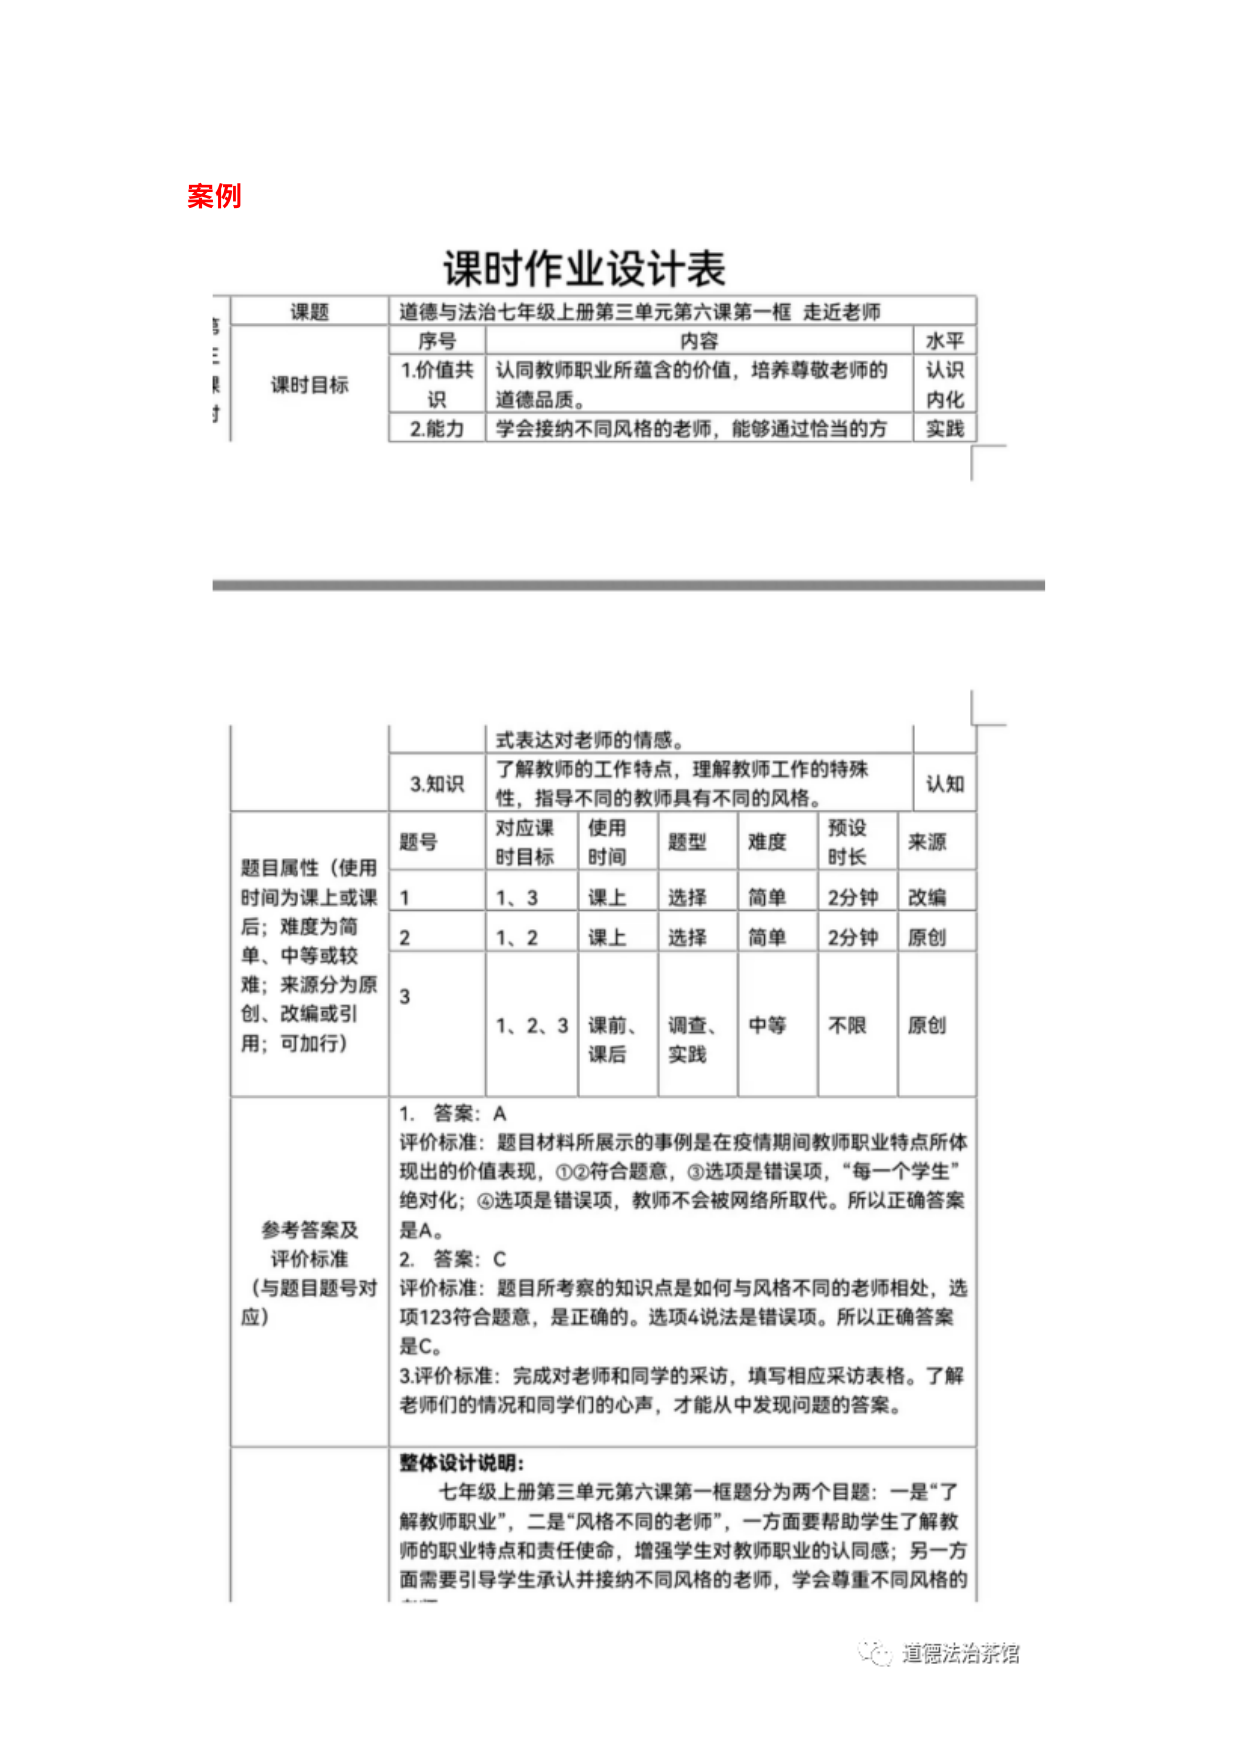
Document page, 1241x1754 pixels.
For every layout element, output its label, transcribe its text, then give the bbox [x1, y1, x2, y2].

text 案例 [187, 162, 1053, 227]
picture [212, 230, 1046, 1691]
